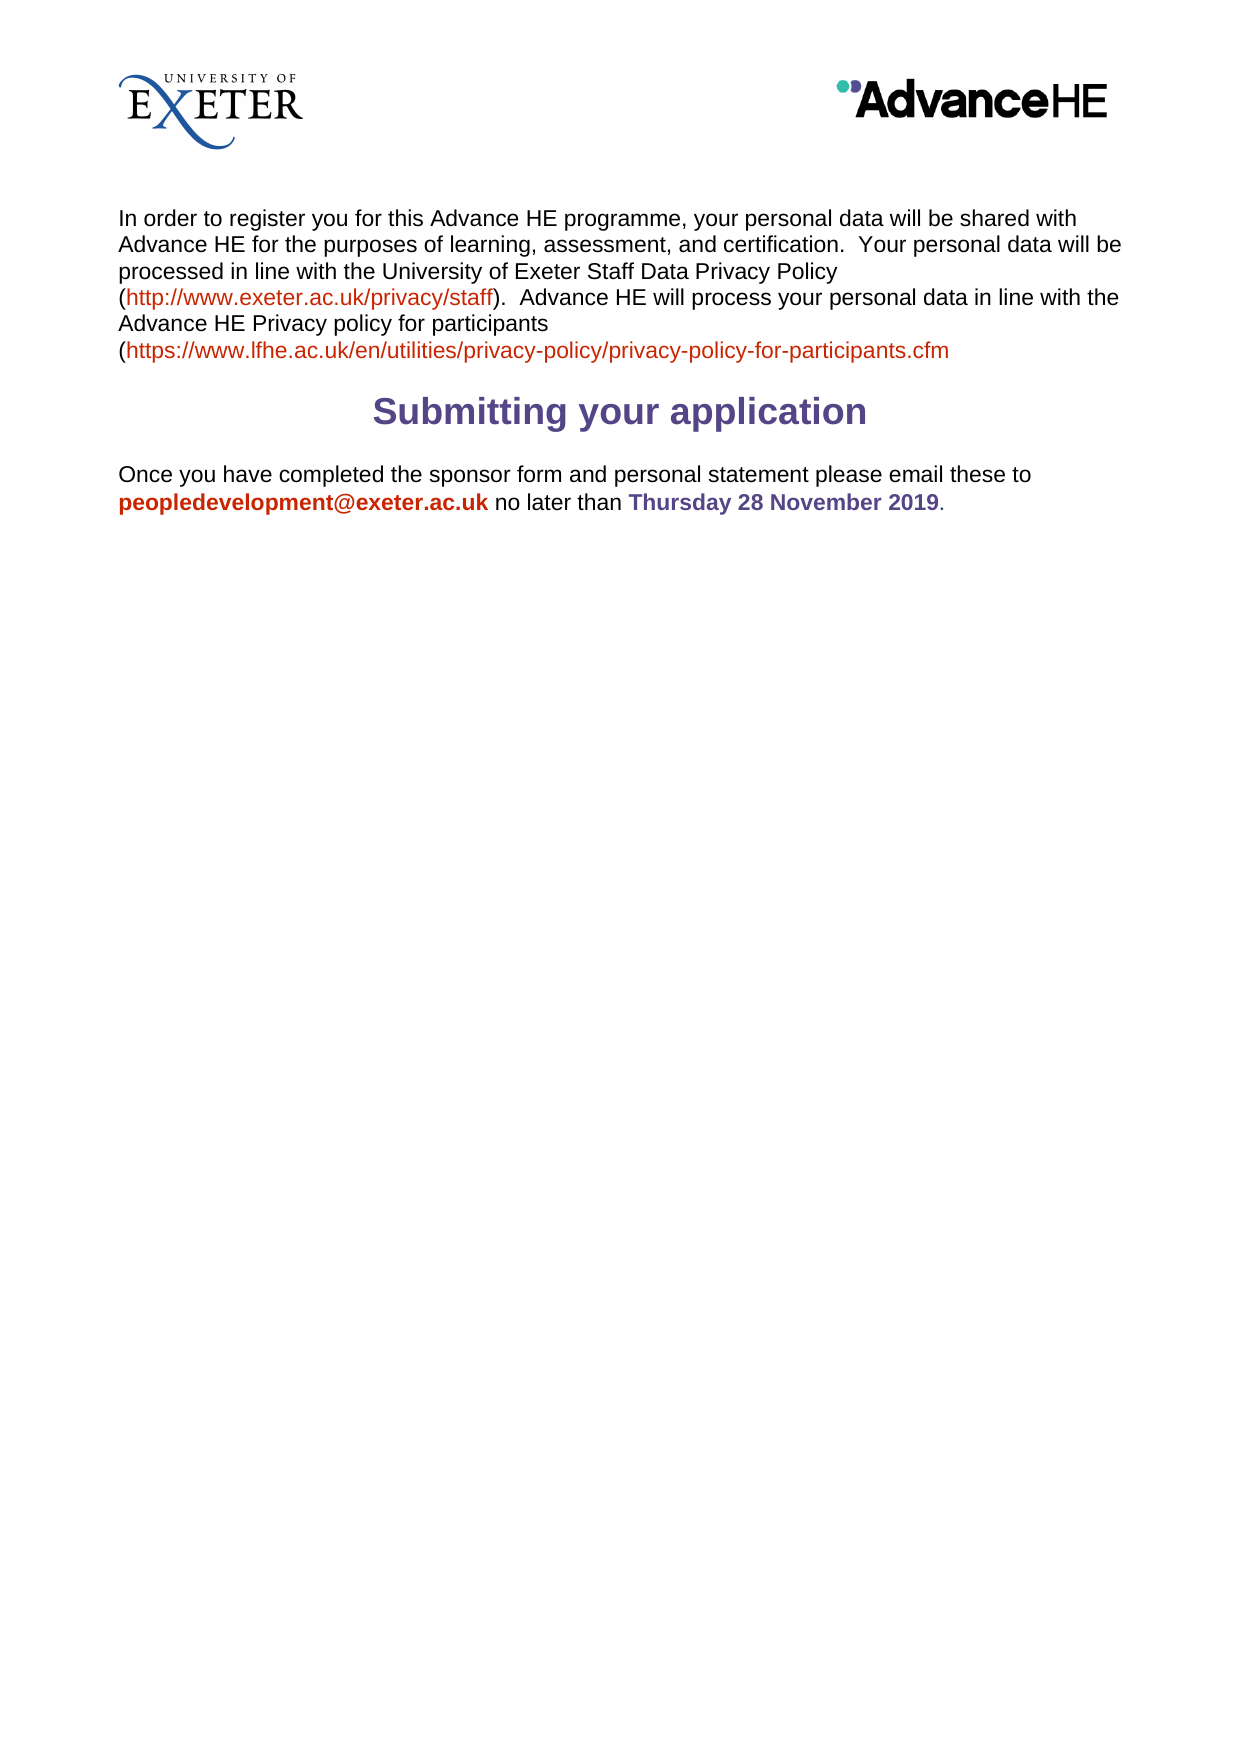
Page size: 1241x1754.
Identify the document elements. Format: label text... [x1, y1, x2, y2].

text Submitting your application [118, 389, 1122, 433]
text Once you have completed the sponsor form and personal statement please email these to peopledevelopment@exeter.ac.uk no later than Thursday 28 November 2019. [118, 461, 1122, 516]
picture [832, 75, 1111, 122]
text In order to register you for this Advance HE programme, your personal data will be shared with Advance HE for the purposes of learning, assessment, and certification. Your personal data will be processed in line with the University of Exeter Staff Data Privacy Policy (http://www.exeter.ac.uk/privacy/staff). Advance HE will process your personal data in line with the Advance HE Privacy policy for participants (https://www.lfhe.ac.uk/en/utilities/privacy-policy/privacy-policy-for-participants.cfm [118, 205, 1122, 363]
picture [118, 73, 304, 150]
